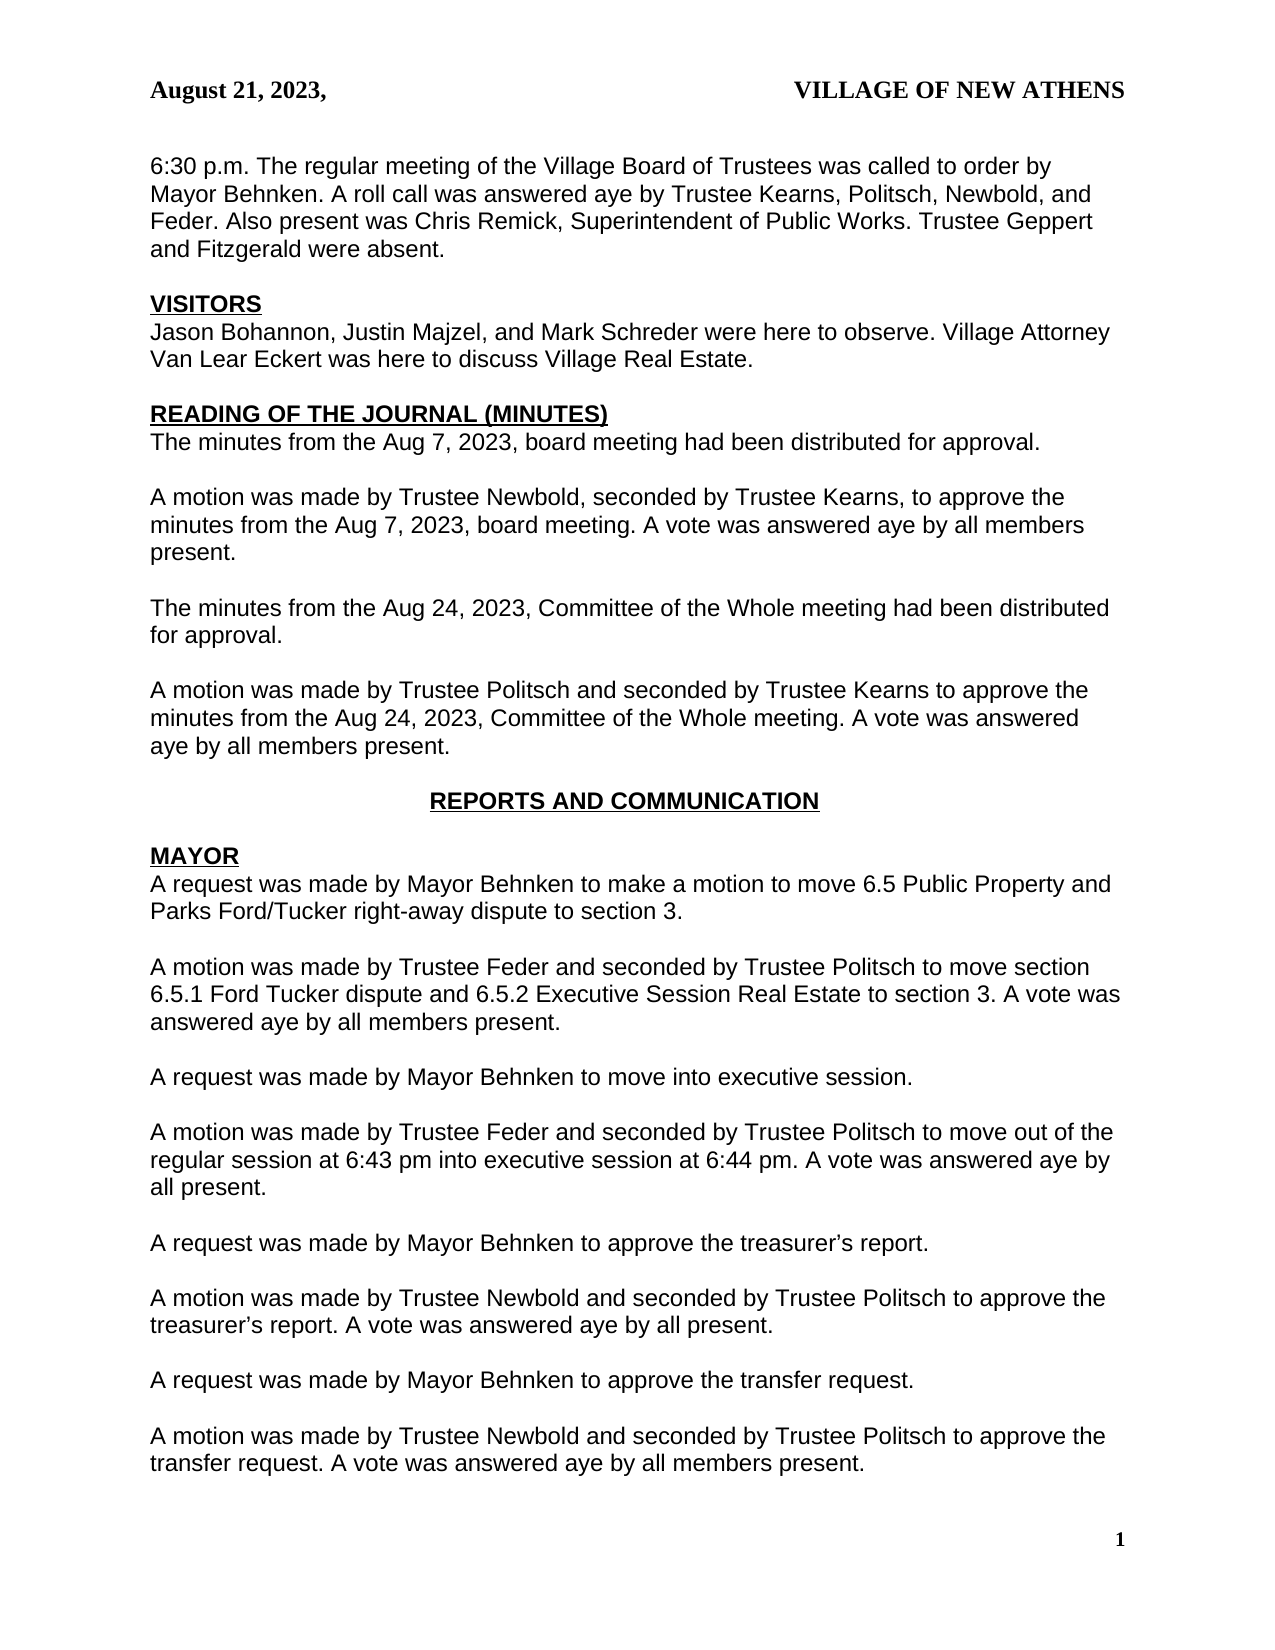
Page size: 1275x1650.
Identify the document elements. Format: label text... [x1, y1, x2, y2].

text MAYOR [150, 842, 1125, 869]
text A request was made by Mayor Behnken to make a motion to move 6.5 Public Property and Parks Ford/Tucker right-away dispute to section 3. [150, 869, 1125, 925]
text A motion was made by Trustee Politsch and seconded by Trustee Kearns to approve the minutes from the Aug 24, 2023, Committee of the Whole meeting. A vote was answered aye by all members present. [150, 676, 1125, 759]
text A motion was made by Trustee Newbold, seconded by Trustee Kearns, to approve the minutes from the Aug 7, 2023, board meeting. A vote was answered aye by all members present. [150, 483, 1125, 566]
text 6:30 p.m. The regular meeting of the Village Board of Trustees was called to order by Mayor Behnken. A roll call was answered aye by Trustee Kearns, Politsch, Newbold, and Feder. Also present was Chris Remick, Superintendent of Public Works. Trustee Geppert and Fitzgerald were absent. [150, 152, 1125, 262]
text The minutes from the Aug 24, 2023, Committee of the Whole meeting had been distributed for approval. [150, 593, 1125, 649]
text A request was made by Mayor Behnken to move into executive session. [150, 1063, 1125, 1090]
text VISITORS [150, 290, 1125, 317]
text Jason Bohannon, Justin Majzel, and Mark Schreder were here to observe. Village Attorney Van Lear Eckert was here to discuss Village Real Estate. [150, 317, 1125, 373]
text A request was made by Mayor Behnken to approve the transfer request. [150, 1366, 1125, 1394]
text A motion was made by Trustee Feder and seconded by Trustee Politsch to move out of the regular session at 6:43 pm into executive session at 6:44 pm. A vote was answered aye by all present. [150, 1118, 1125, 1201]
text A motion was made by Trustee Newbold and seconded by Trustee Politsch to approve the transfer request. A vote was answered aye by all members present. [150, 1422, 1125, 1477]
text REPORTS AND COMMUNICATION [150, 787, 1125, 814]
text The minutes from the Aug 7, 2023, board meeting had been distributed for approval. [150, 428, 1125, 456]
text A motion was made by Trustee Newbold and seconded by Trustee Politsch to approve the treasurer’s report. A vote was answered aye by all present. [150, 1284, 1125, 1339]
text A motion was made by Trustee Feder and seconded by Trustee Politsch to move section 6.5.1 Ford Tucker dispute and 6.5.2 Executive Session Real Estate to section 3. A vote was answered aye by all members present. [150, 952, 1125, 1035]
text A request was made by Mayor Behnken to approve the treasurer’s report. [150, 1228, 1125, 1256]
text READING OF THE JOURNAL (MINUTES) [150, 400, 1125, 428]
